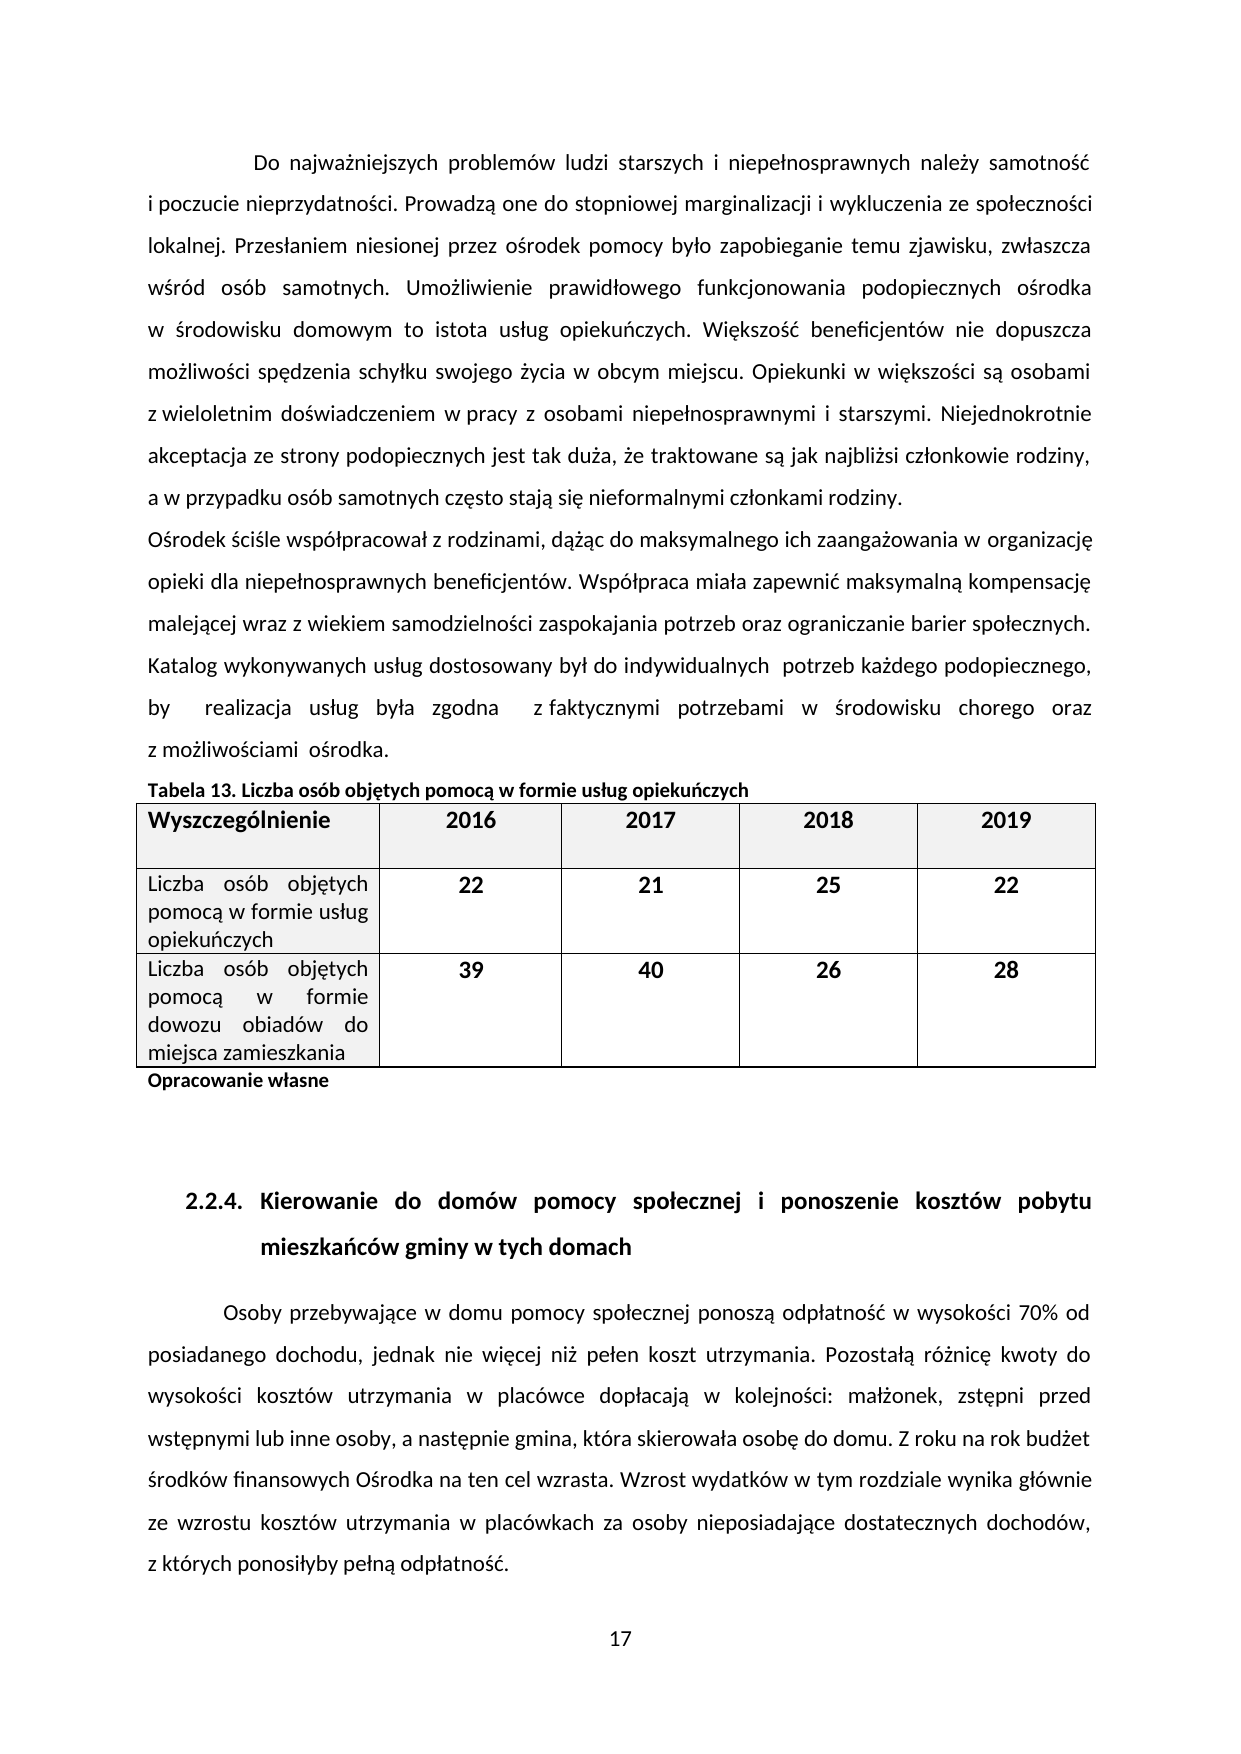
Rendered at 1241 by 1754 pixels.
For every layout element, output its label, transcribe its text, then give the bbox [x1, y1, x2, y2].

table_header 2019 [918, 804, 1095, 868]
table_cell 22 [918, 869, 1095, 953]
table_cell 40 [562, 954, 739, 1066]
text Osoby przebywające w domu pomocy społecznej ponoszą odpłatność w wysokości 70% od posiadanego dochodu, jednak nie więcej niż pełen koszt utrzymania. Pozostałą różnicę kwoty do wysokości kosztów utrzymania w placówce dopłacają w kolejności: małżonek, zstępni przed wstępnymi lub inne osoby, a następnie gmina, która skierowała osobę do domu. Z roku na rok budżet środków finansowych Ośrodka na ten cel wzrasta. Wzrost wydatków w tym rozdziale wynika głównie ze wzrostu kosztów utrzymania w placówkach za osoby nieposiadające dostatecznych dochodów, z których ponosiłyby pełną odpłatność. [148, 1298, 1093, 1578]
table_header 2017 [562, 804, 739, 868]
table_cell Liczba osób objętych pomocą w formie usług opiekuńczych [137, 869, 379, 953]
table_cell 39 [380, 954, 561, 1066]
list Kierowanie do domów pomocy społecznej i ponoszenie kosztów pobytu mieszkańców gminy w tych domach [185, 1185, 1093, 1262]
text Tabela 13. Liczba osób objętych pomocą w formie usług opiekuńczych [148, 777, 1093, 803]
table_cell Liczba osób objętych pomocą w formie dowozu obiadów do miejsca zamieszkania [137, 954, 379, 1066]
table_cell 26 [740, 954, 917, 1066]
table_header Wyszczególnienie [137, 804, 379, 868]
table_cell 25 [740, 869, 917, 953]
text Do najważniejszych problemów ludzi starszych i niepełnosprawnych należy samotność i poczucie nieprzydatności. Prowadzą one do stopniowej marginalizacji i wykluczenia ze społeczności lokalnej. Przesłaniem niesionej przez ośrodek pomocy było zapobieganie temu zjawisku, zwłaszcza wśród osób samotnych. Umożliwienie prawidłowego funkcjonowania podopiecznych ośrodka w środowisku domowym to istota usług opiekuńczych. Większość beneficjentów nie dopuszcza możliwości spędzenia schyłku swojego życia w obcym miejscu. Opiekunki w większości są osobami z wieloletnim doświadczeniem w pracy z osobami niepełnosprawnymi i starszymi. Niejednokrotnie akceptacja ze strony podopiecznych jest tak duża, że traktowane są jak najbliżsi członkowie rodziny, a w przypadku osób samotnych często stają się nieformalnymi członkami rodziny. [148, 148, 1093, 511]
table_cell 21 [562, 869, 739, 953]
text Ośrodek ściśle współpracował z rodzinami, dążąc do maksymalnego ich zaangażowania w organizację opieki dla niepełnosprawnych beneficjentów. Współpraca miała zapewnić maksymalną kompensację malejącej wraz z wiekiem samodzielności zaspokajania potrzeb oraz ograniczanie barier społecznych. Katalog wykonywanych usług dostosowany był do indywidualnych potrzeb każdego podopiecznego, by realizacja usług była zgodna z faktycznymi potrzebami w środowisku chorego oraz z możliwościami ośrodka. [148, 525, 1093, 763]
text Opracowanie własne [148, 1068, 1093, 1093]
table_header 2018 [740, 804, 917, 868]
table_cell 22 [380, 869, 561, 953]
table_header 2016 [380, 804, 561, 868]
table_cell 28 [918, 954, 1095, 1066]
